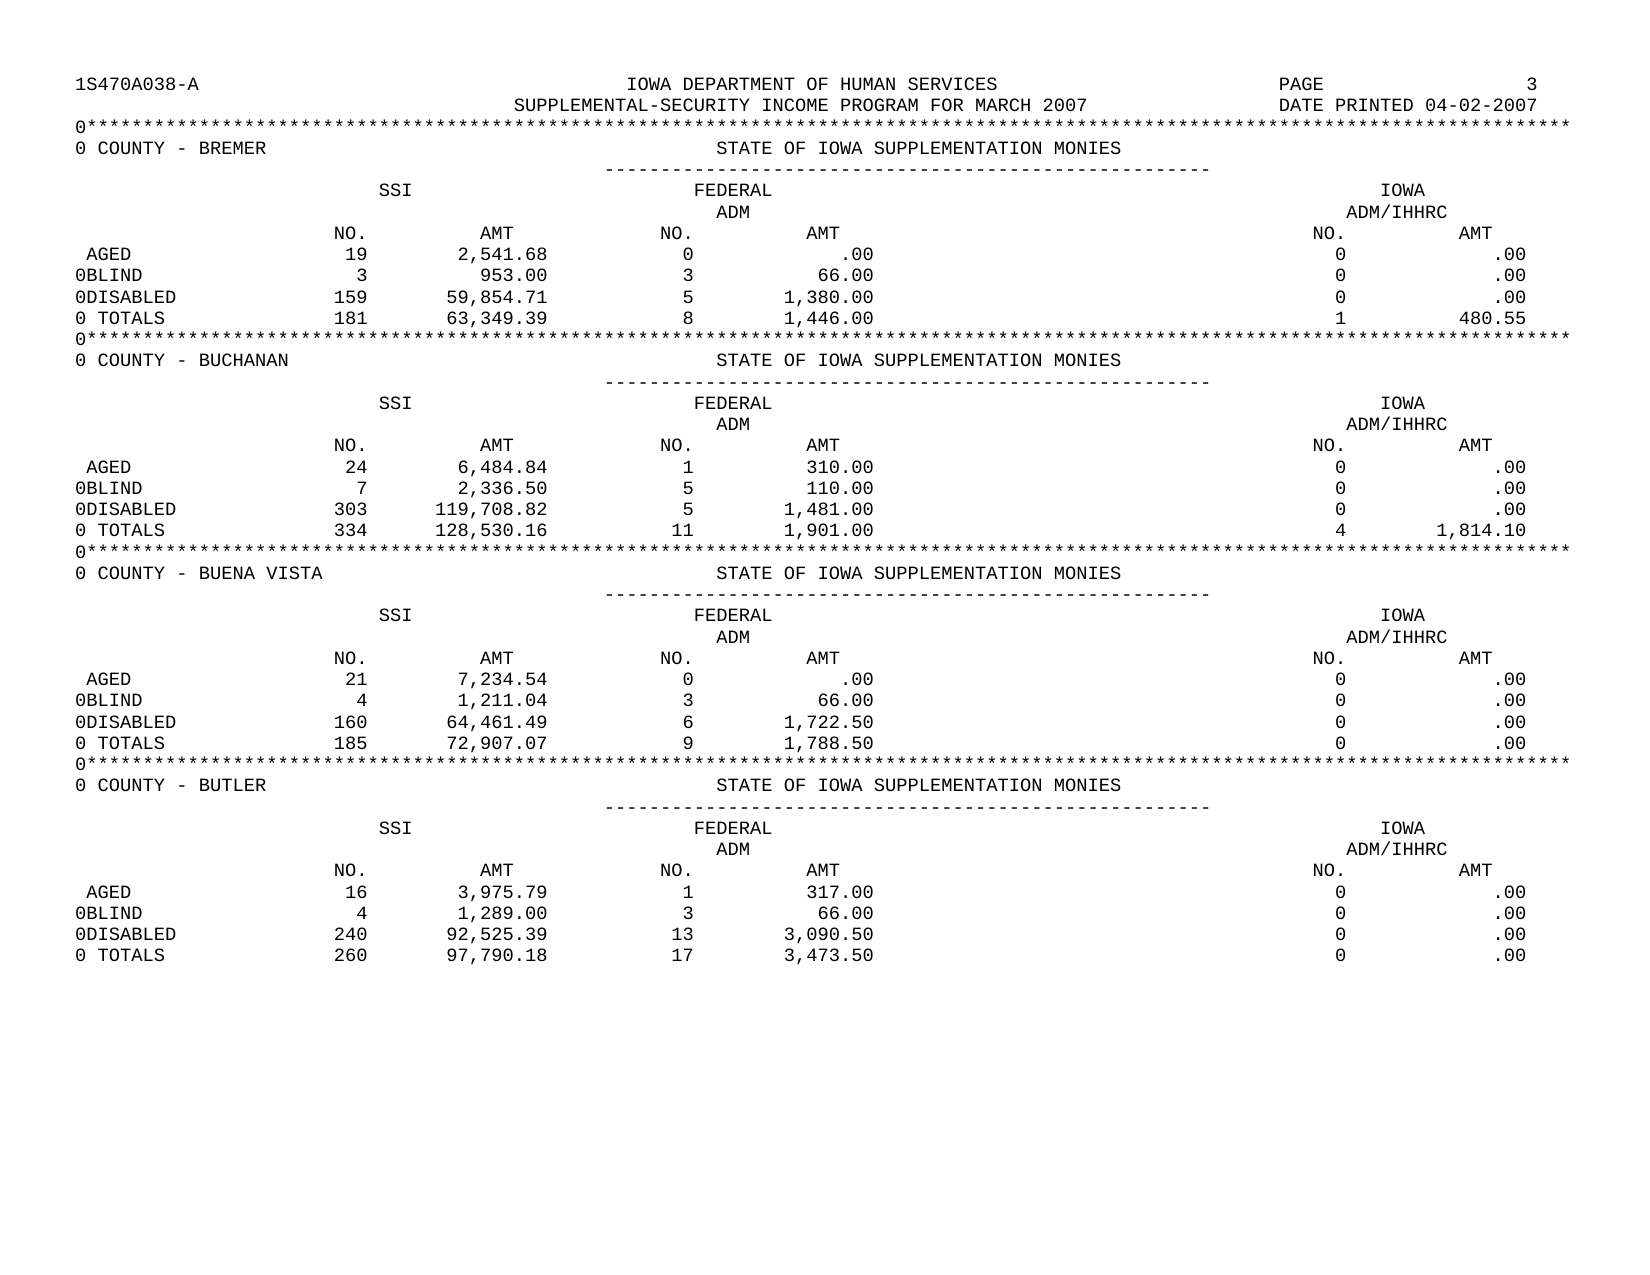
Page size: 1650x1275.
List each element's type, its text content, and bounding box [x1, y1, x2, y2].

text 0 COUNTY - BUCHANAN STATE OF IOWA SUPPLEMENTATION MONIES [75, 351, 1575, 372]
text 0DISABLED 159 59,854.71 5 1,380.00 0 .00 [75, 287, 1575, 309]
text AGED 16 3,975.79 1 317.00 0 .00 [75, 882, 1575, 904]
text ------------------------------------------------------ [75, 797, 1575, 819]
text NO. AMT NO. AMT NO. AMT [75, 224, 1575, 245]
text 0 TOTALS 185 72,907.07 9 1,788.50 0 .00 [75, 734, 1575, 755]
text 0DISABLED 303 119,708.82 5 1,481.00 0 .00 [75, 500, 1575, 521]
text 0 COUNTY - BUTLER STATE OF IOWA SUPPLEMENTATION MONIES [75, 776, 1575, 797]
text NO. AMT NO. AMT NO. AMT [75, 861, 1575, 882]
text 0 TOTALS 260 97,790.18 17 3,473.50 0 .00 [75, 946, 1575, 967]
text ------------------------------------------------------ [75, 585, 1575, 606]
text 0************************************************************************************************************************************ [75, 117, 1575, 139]
text 0BLIND 3 953.00 3 66.00 0 .00 [75, 266, 1575, 287]
text ------------------------------------------------------ [75, 372, 1575, 394]
text 0DISABLED 160 64,461.49 6 1,722.50 0 .00 [75, 712, 1575, 734]
text ADM ADM/IHHRC [75, 202, 1575, 224]
text 1S470A038-A IOWA DEPARTMENT OF HUMAN SERVICES PAGE 3 [75, 75, 1575, 96]
text NO. AMT NO. AMT NO. AMT [75, 436, 1575, 457]
text AGED 19 2,541.68 0 .00 0 .00 [75, 245, 1575, 266]
text SUPPLEMENTAL-SECURITY INCOME PROGRAM FOR MARCH 2007 DATE PRINTED 04-02-2007 [75, 96, 1575, 117]
text 0************************************************************************************************************************************ [75, 542, 1575, 564]
text NO. AMT NO. AMT NO. AMT [75, 649, 1575, 670]
text 0************************************************************************************************************************************ [75, 330, 1575, 351]
text 0BLIND 4 1,211.04 3 66.00 0 .00 [75, 691, 1575, 712]
text 0BLIND 4 1,289.00 3 66.00 0 .00 [75, 904, 1575, 925]
text SSI FEDERAL IOWA [75, 181, 1575, 202]
text 0DISABLED 240 92,525.39 13 3,090.50 0 .00 [75, 925, 1575, 946]
text AGED 21 7,234.54 0 .00 0 .00 [75, 670, 1575, 691]
text SSI FEDERAL IOWA [75, 819, 1575, 840]
text 0 TOTALS 334 128,530.16 11 1,901.00 4 1,814.10 [75, 521, 1575, 542]
text ADM ADM/IHHRC [75, 627, 1575, 649]
text 0 COUNTY - BREMER STATE OF IOWA SUPPLEMENTATION MONIES [75, 139, 1575, 160]
text ADM ADM/IHHRC [75, 415, 1575, 436]
text SSI FEDERAL IOWA [75, 606, 1575, 627]
text 0BLIND 7 2,336.50 5 110.00 0 .00 [75, 479, 1575, 500]
text ADM ADM/IHHRC [75, 840, 1575, 861]
text 0 TOTALS 181 63,349.39 8 1,446.00 1 480.55 [75, 309, 1575, 330]
text SSI FEDERAL IOWA [75, 394, 1575, 415]
text AGED 24 6,484.84 1 310.00 0 .00 [75, 457, 1575, 479]
text ------------------------------------------------------ [75, 160, 1575, 181]
text 0************************************************************************************************************************************ [75, 755, 1575, 776]
text 0 COUNTY - BUENA VISTA STATE OF IOWA SUPPLEMENTATION MONIES [75, 564, 1575, 585]
